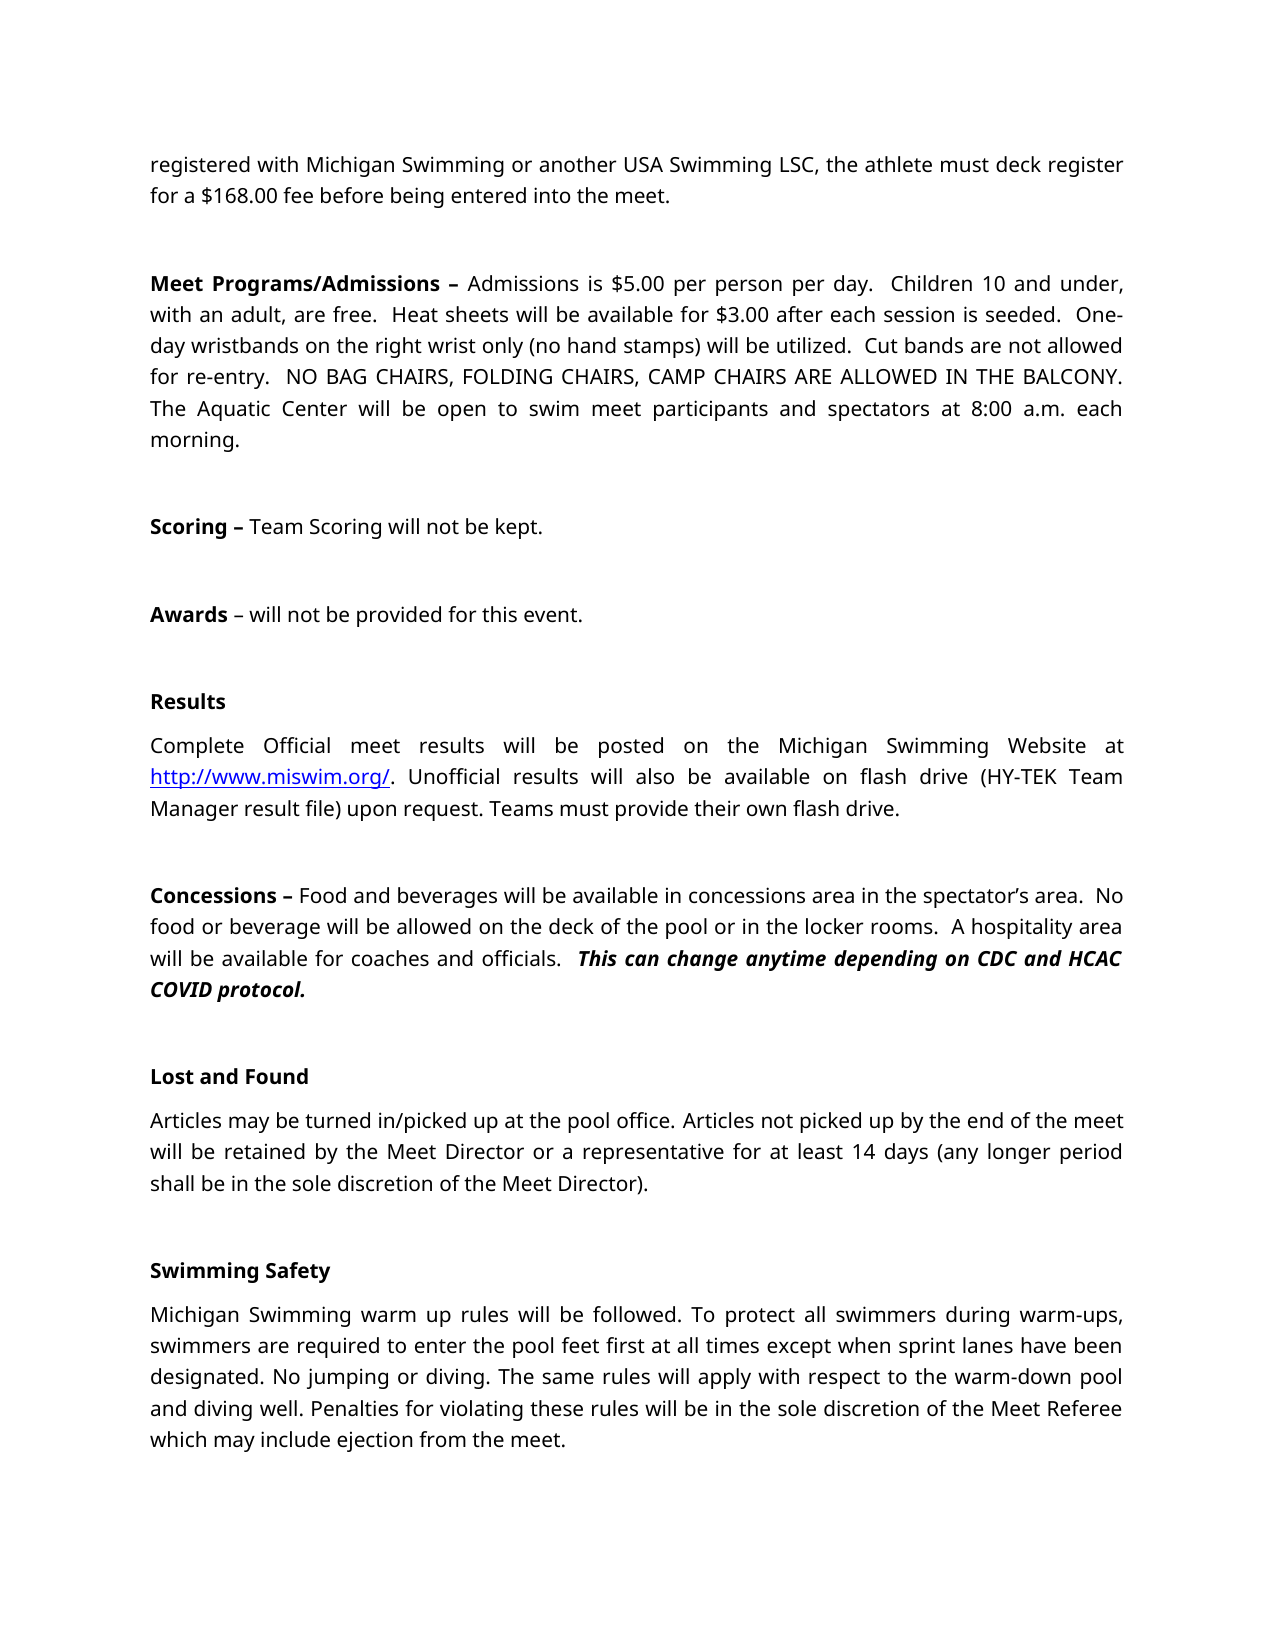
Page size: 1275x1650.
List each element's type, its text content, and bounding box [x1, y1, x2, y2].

text Swimming Safety [150, 1256, 1125, 1285]
text Awards – will not be provided for this event. [150, 600, 1125, 628]
text Results [150, 687, 1125, 716]
text Articles may be turned in/picked up at the pool office. Articles not picked up by the end of the meet will be retained by the Meet Director or a representative for at least 14 days (any longer period shall be in the sole discretion of the Meet Director). [150, 1106, 1125, 1197]
text Michigan Swimming warm up rules will be followed. To protect all swimmers during warm-ups, swimmers are required to enter the pool feet first at all times except when sprint lanes have been designated. No jumping or diving. The same rules will apply with respect to the warm-down pool and diving well. Penalties for violating these rules will be in the sole discretion of the Meet Referee which may include ejection from the meet. [150, 1300, 1125, 1453]
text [150, 150, 1125, 210]
text Meet Programs/Admissions – Admissions is $5.00 per person per day. Children 10 and under, with an adult, are free. Heat sheets will be available for $3.00 after each session is seeded. One-day wristbands on the right wrist only (no hand stamps) will be utilized. Cut bands are not allowed for re-entry. NO BAG CHAIRS, FOLDING CHAIRS, CAMP CHAIRS ARE ALLOWED IN THE BALCONY. The Aquatic Center will be open to swim meet participants and spectators at 8:00 a.m. each morning. [150, 269, 1125, 453]
text Scoring – Team Scoring will not be kept. [150, 512, 1125, 541]
text Lost and Found [150, 1062, 1125, 1091]
text Concessions – Food and beverages will be available in concessions area in the spectator’s area. No food or beverage will be allowed on the deck of the pool or in the locker rooms. A hospitality area will be available for coaches and officials. This can change anytime depending on CDC and HCAC COVID protocol. [150, 881, 1125, 1003]
text Complete Official meet results will be posted on the Michigan Swimming Website at http://www.miswim.org/. Unofficial results will also be available on flash drive (HY- Team Manager result file) upon request. Teams must provide their own flash drive. [150, 731, 1125, 822]
